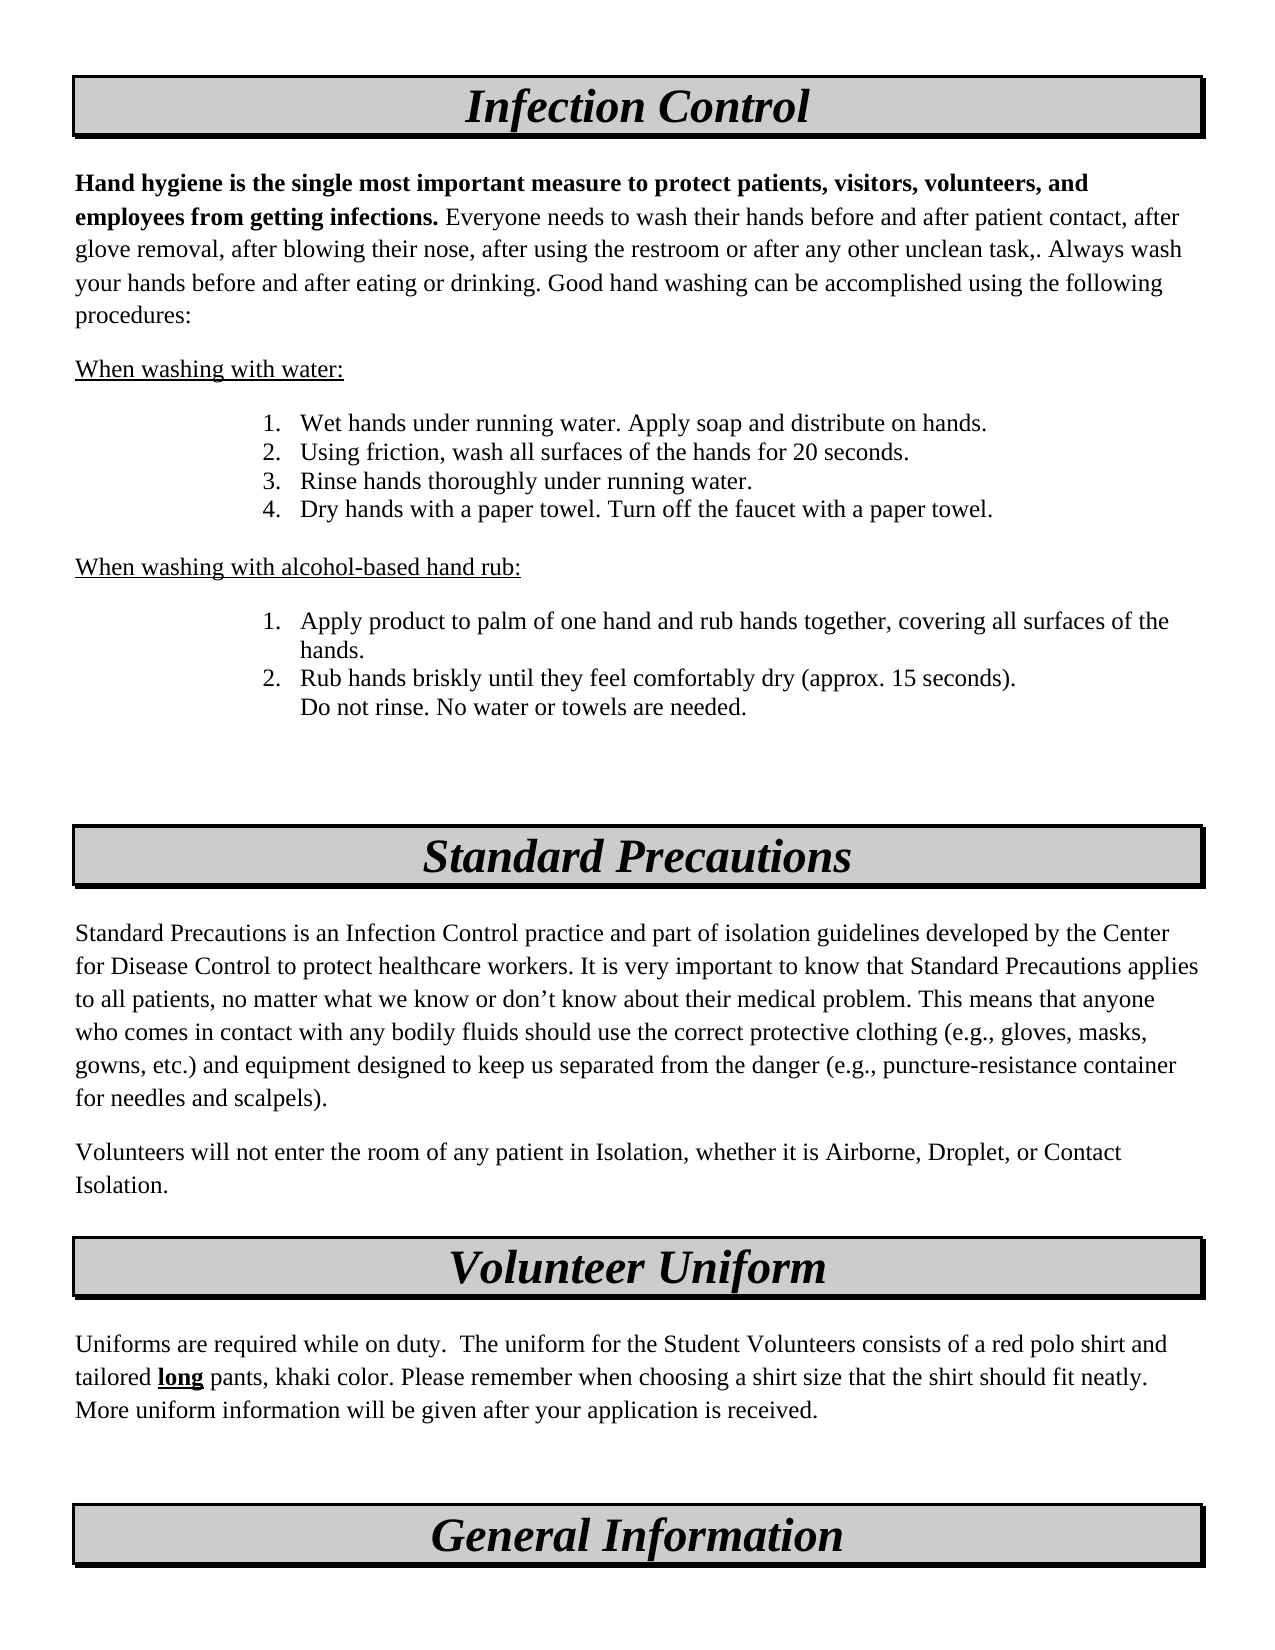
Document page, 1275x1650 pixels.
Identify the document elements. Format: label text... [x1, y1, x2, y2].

list Rinse hands thoroughly under running water. [262, 466, 1200, 494]
text When washing with water: [75, 354, 1200, 383]
text Uniforms are required while on duty. The uniform for the Student Volunteers consists of a red polo shirt and tailored long pants, khaki color. Please remember when choosing a shirt size that the shirt should fit neatly. More uniform information will be given after your application is received. [75, 1329, 1200, 1424]
text Volunteer Uniform [75, 1239, 1200, 1294]
list Using friction, wash all surfaces of the hands for 20 seconds. [262, 437, 1200, 466]
text Do not rinse. No water or towels are needed. [75, 692, 1200, 721]
text Standard Precautions is an Infection Control practice and part of isolation guidelines developed by the Center for Disease Control to protect healthcare workers. It is very important to know that Standard Precautions applies to all patients, no matter what we know or don’t know about their medical problem. This means that anyone who comes in contact with any bodily fluids should use the correct protective clothing (e.g., gloves, masks, gowns, etc.) and equipment designed to keep us separated from the danger (e.g., puncture-resistance container for needles and scalpels). [75, 918, 1200, 1112]
list Apply product to palm of one hand and rub hands together, covering all surfaces of the hands. [262, 606, 1200, 663]
list Dry hands with a paper towel. Turn off the faucet with a paper towel. [262, 494, 1200, 523]
text Infection Control [75, 78, 1200, 133]
list Rub hands briskly until they feel comfortably dry (approx. 15 seconds). [262, 663, 1200, 692]
text When washing with alcohol-based hand rub: [75, 552, 1200, 581]
text General Information [75, 1506, 1200, 1562]
text Volunteers will not enter the room of any patient in Isolation, whether it is Airborne, Droplet, or Contact Isolation. [75, 1137, 1200, 1198]
list Wet hands under running water. Apply soap and distribute on hands. [262, 408, 1200, 437]
text Standard Precautions [75, 828, 1200, 883]
text Hand hygiene is the single most important measure to protect patients, visitors, volunteers, and employees from getting infections. Everyone needs to wash their hands before and after patient contact, after glove removal, after blowing their nose, after using the restroom or after any other unclean task,. Always wash your hands before and after eating or drinking. Good hand washing can be accomplished using the following procedures: [75, 168, 1200, 329]
